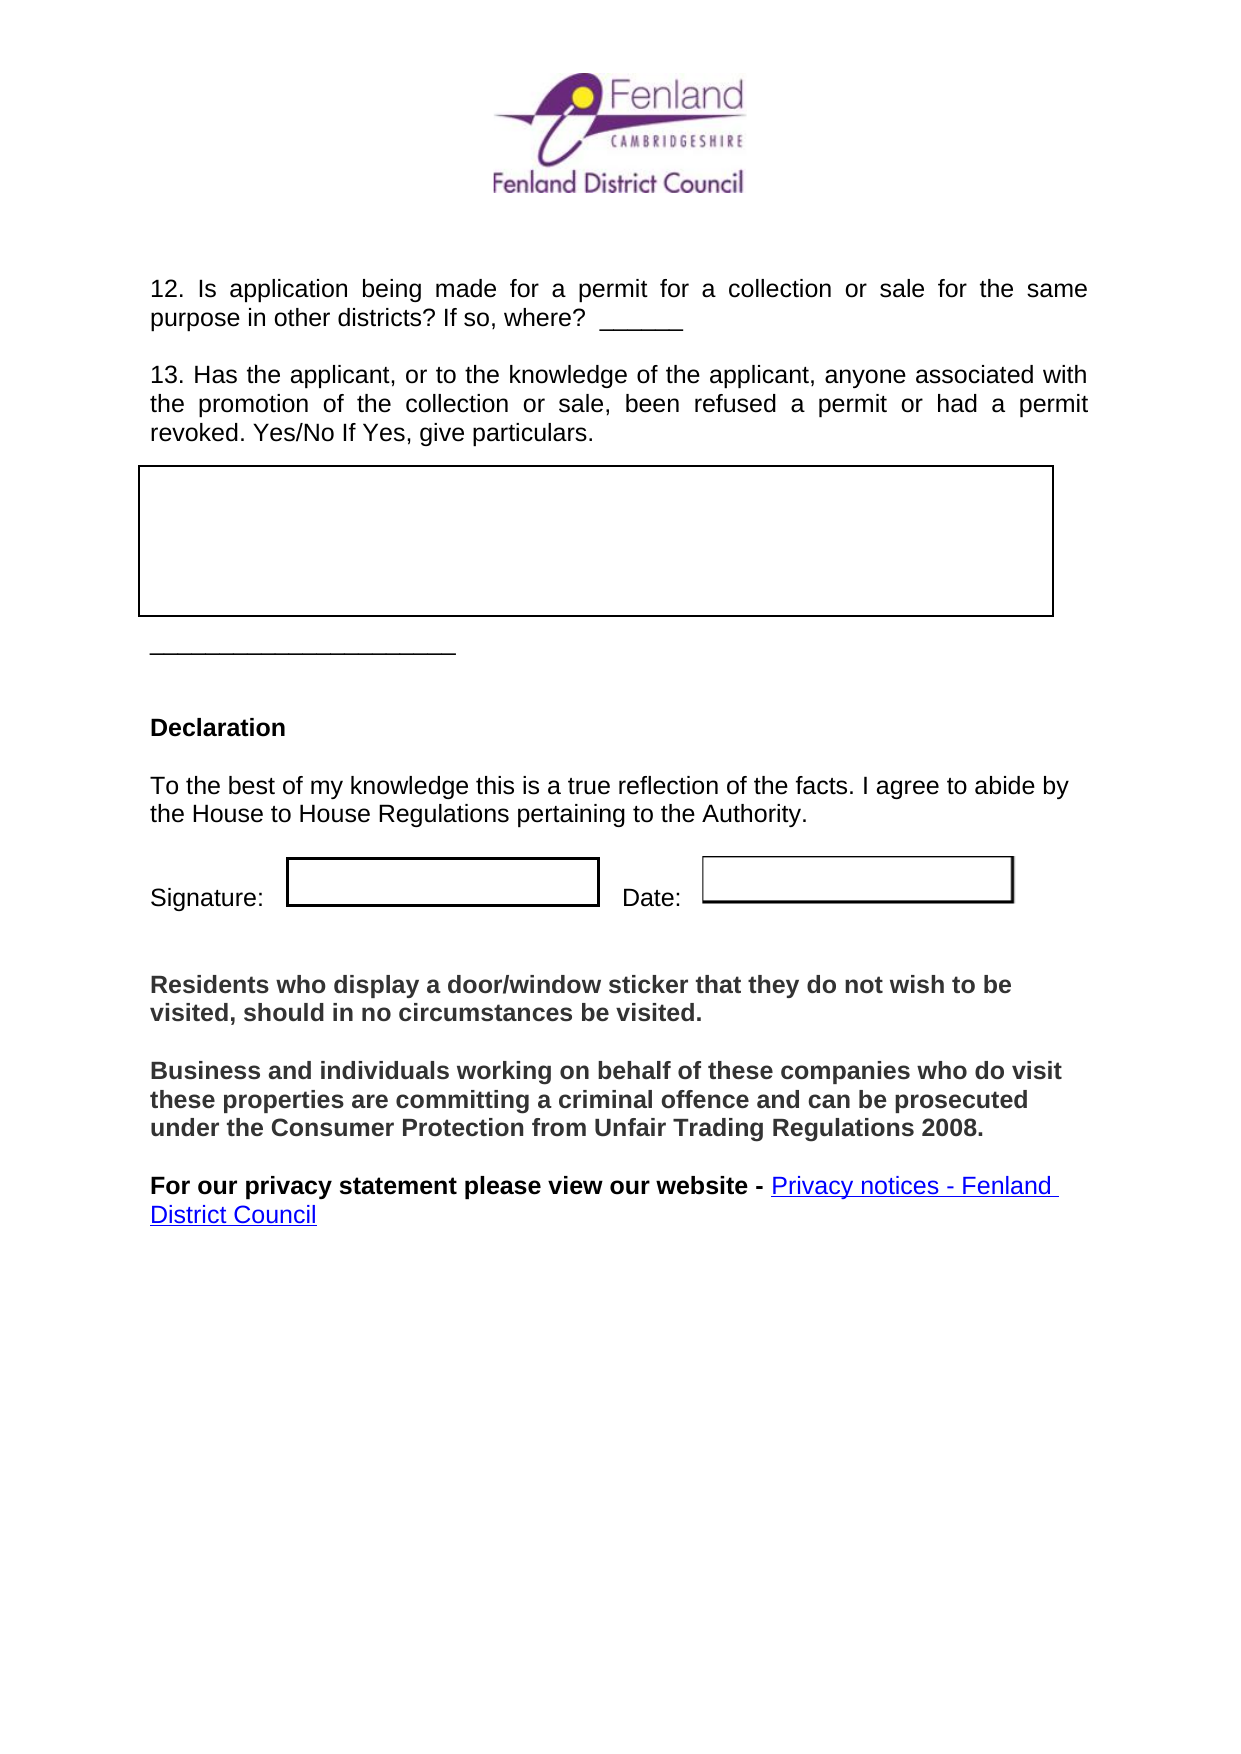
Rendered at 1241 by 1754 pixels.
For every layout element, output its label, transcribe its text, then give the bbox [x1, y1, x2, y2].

text To the best of my knowledge this is a true reflection of the facts. I agree to abide by the House to House Regulations pertaining to the Authority. [150, 771, 1090, 828]
text 12. Is application being made for a permit for a collection or sale for the same purpose in other districts? If so, where? ______ [150, 274, 1090, 332]
text ______________________ [150, 475, 1090, 656]
picture [702, 856, 1019, 907]
picture [493, 73, 747, 193]
text Business and individuals working on behalf of these companies who do visit these properties are committing a criminal offence and can be prosecuted under the Consumer Protection from Unfair Trading Regulations 2008. [150, 1056, 1090, 1142]
text Residents who display a door/window sticker that they do not wish to be visited, should in no circumstances be visited. [150, 970, 1090, 1027]
text Declaration [150, 713, 1090, 742]
text 13. Has the applicant, or to the knowledge of the applicant, anyone associated with the promotion of the collection or sale, been refused a permit or had a permit revoked. Yes/No If Yes, give particulars. [150, 360, 1090, 447]
text For our privacy statement please view our website - Privacy notices - Fenland District Council [150, 1171, 1090, 1228]
